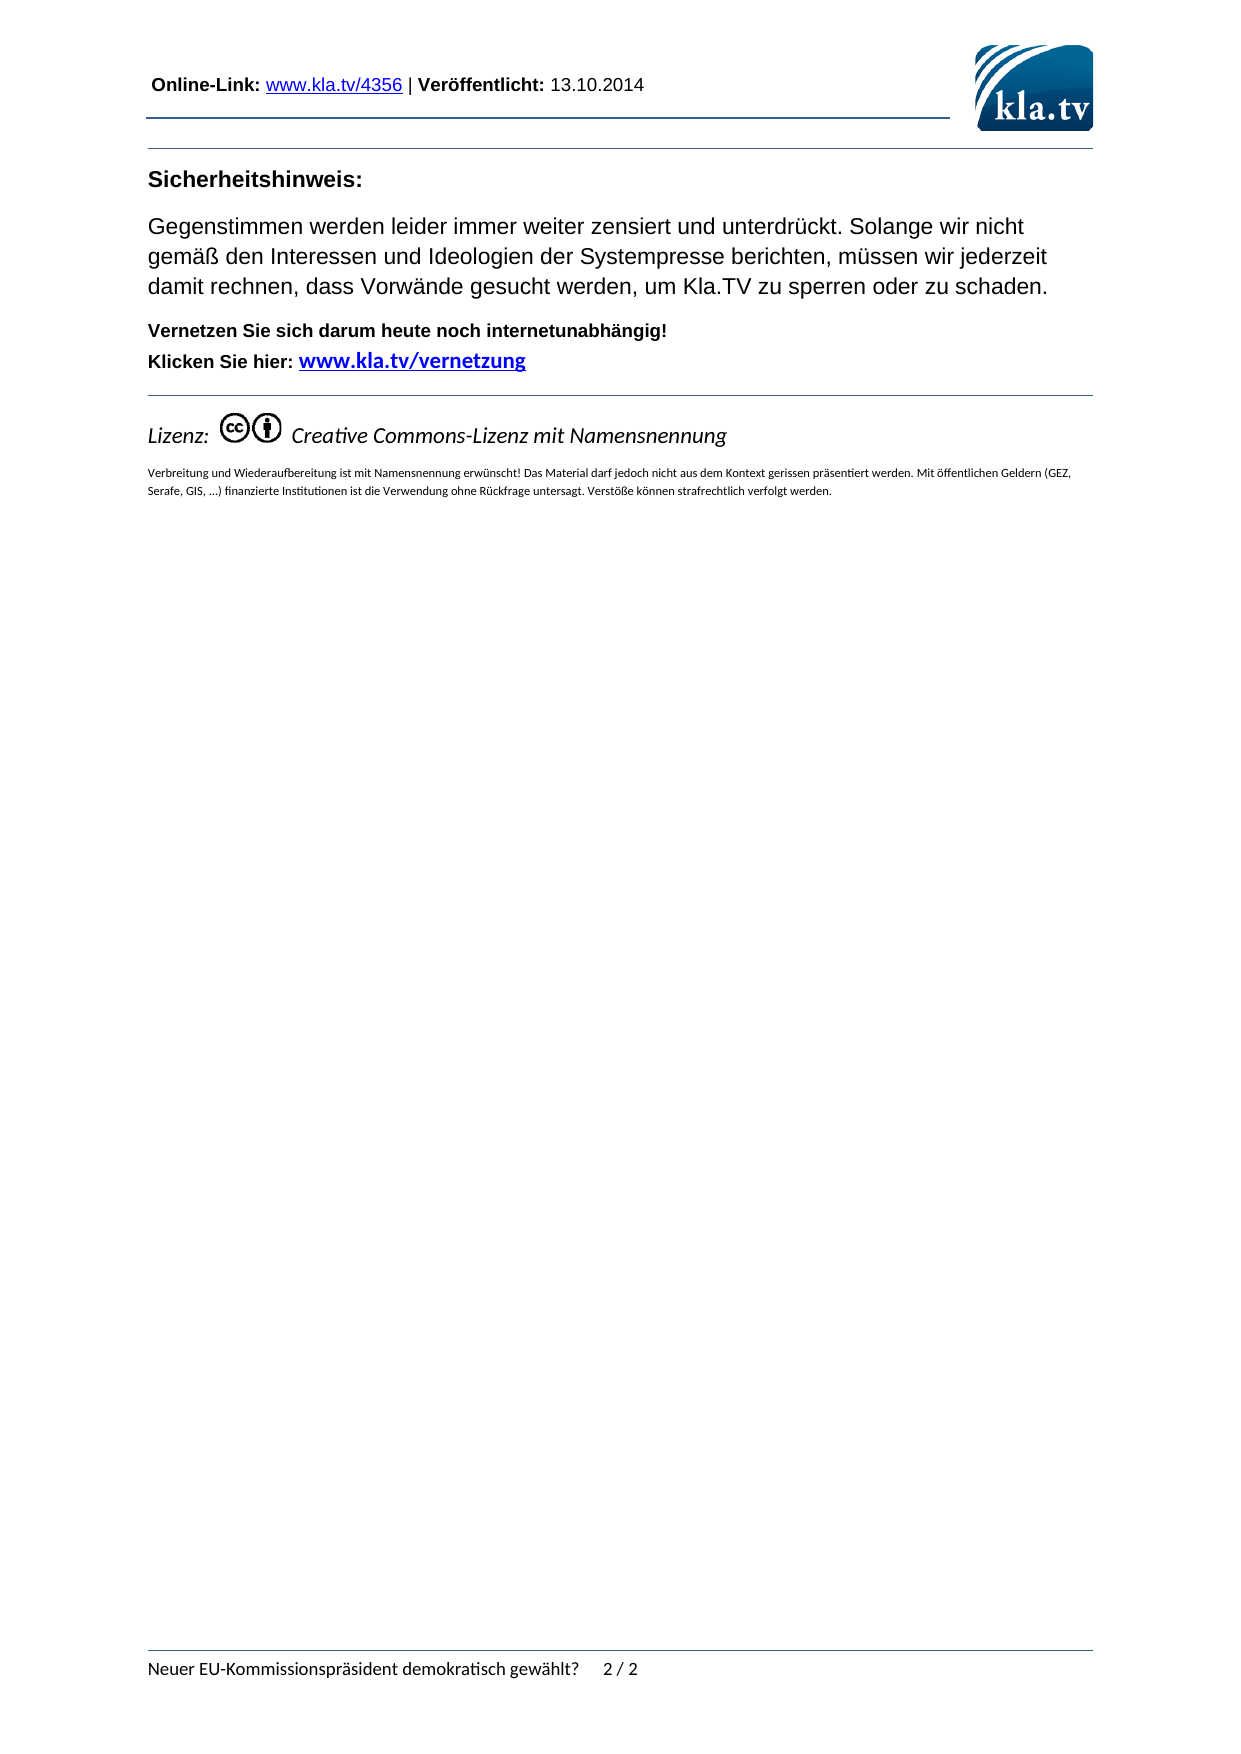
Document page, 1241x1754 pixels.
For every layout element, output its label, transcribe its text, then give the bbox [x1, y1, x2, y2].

text Vernetzen Sie sich darum heute noch internetunabhängig! Klicken Sie hier: www.kla.tv/vernetzung [148, 320, 1093, 374]
text Verbreitung und Wiederaufbereitung ist mit Namensnennung erwünscht! Das Material darf jedoch nicht aus dem Kontext gerissen präsentiert werden. Mit öffentlichen Geldern (GEZ, Serafe, GIS, ...) finanzierte Institutionen ist die Verwendung ohne Rückfrage untersagt. Verstöße können strafrechtlich verfolgt werden. [148, 465, 1093, 498]
text Sicherheitshinweis: [148, 149, 1093, 192]
text Lizenz: Creative Commons-Lizenz mit Namensnennung [148, 396, 1093, 449]
text Gegenstimmen werden leider immer weiter zensiert und unterdrückt. Solange wir nicht gemäß den Interessen und Ideologien der Systempresse berichten, müssen wir jederzeit damit rechnen, dass Vorwände gesucht werden, um Kla.TV zu sperren oder zu schaden. [148, 213, 1093, 299]
